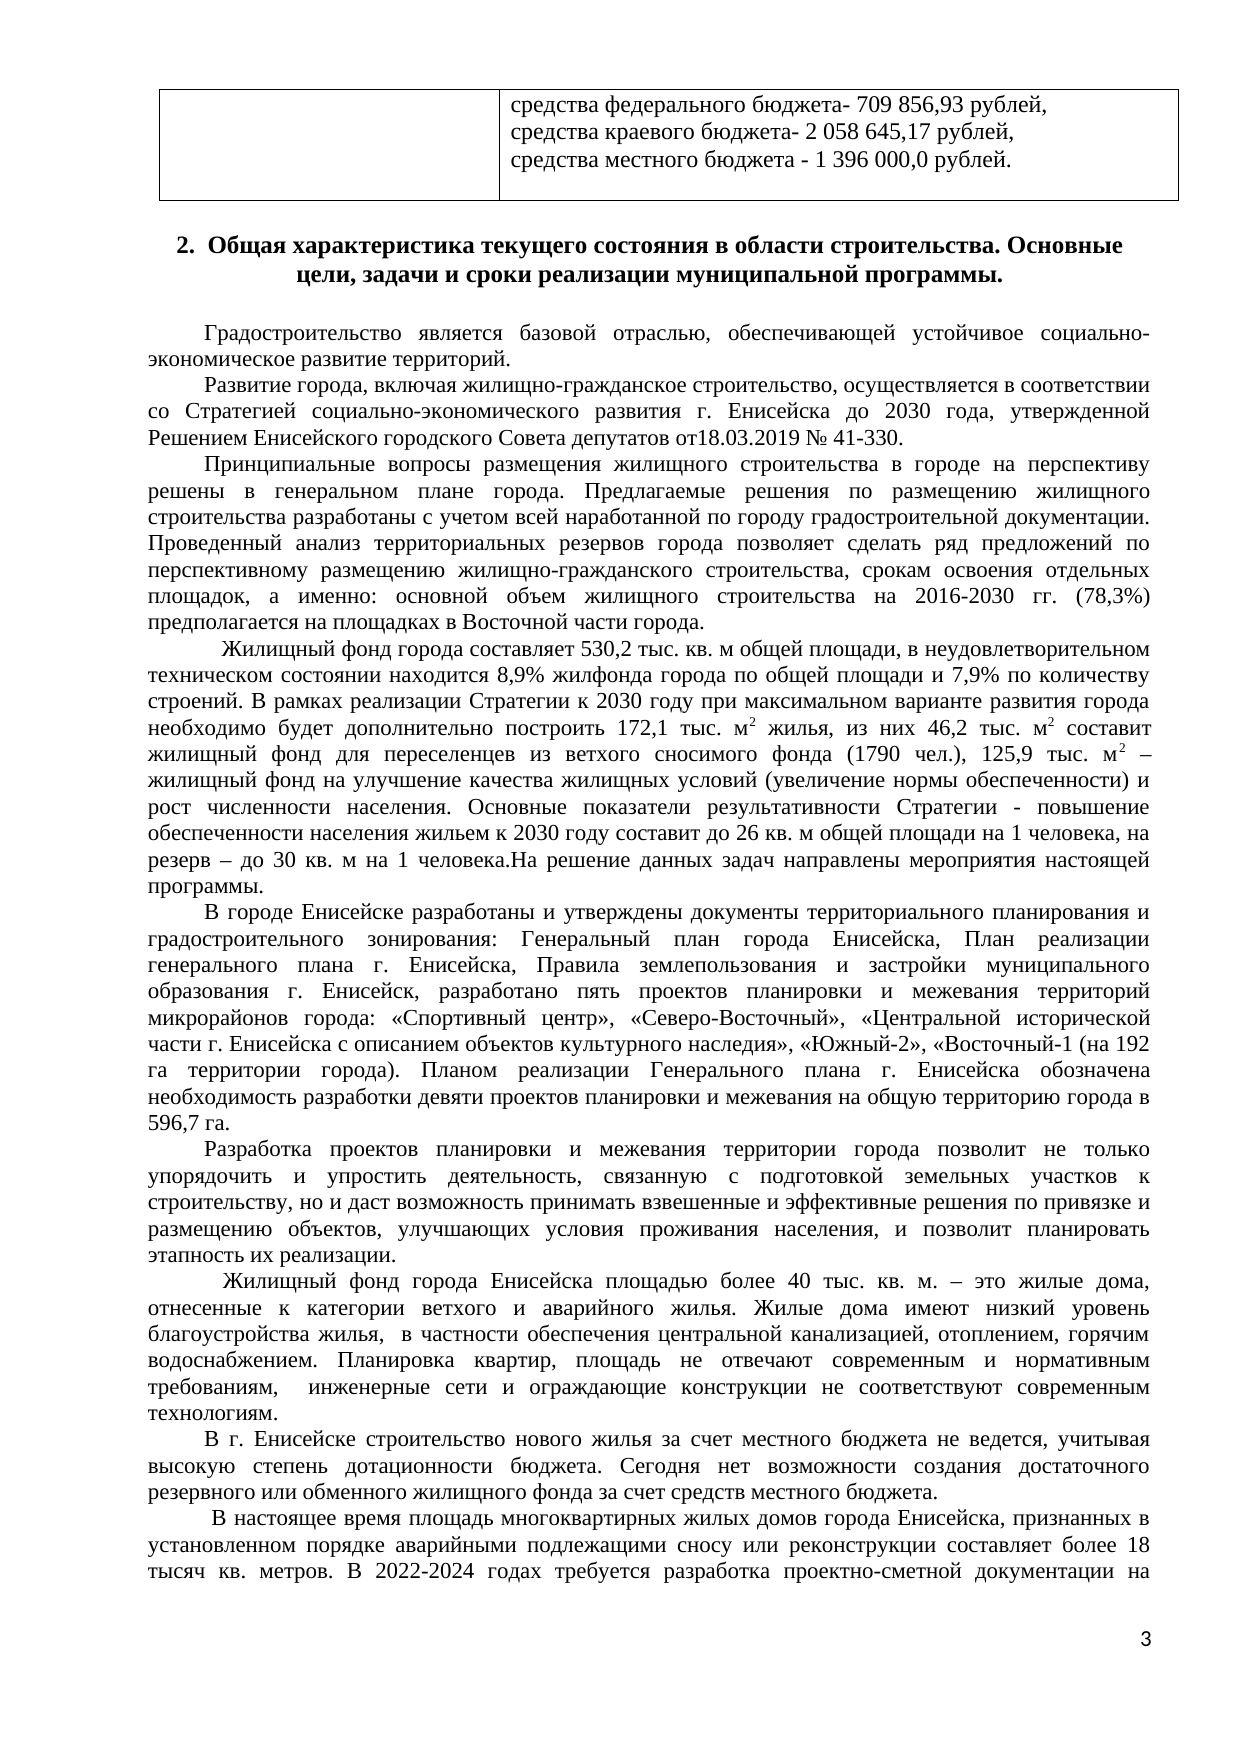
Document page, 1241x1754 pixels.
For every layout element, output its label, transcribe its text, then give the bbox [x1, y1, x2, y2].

text Жилищный фонд города Енисейска площадью более 40 тыс. кв. м. – это жилые дома, отнесенные к категории ветхого и аварийного жилья. Жилые дома имеют низкий уровень благоустройства жилья, в частности обеспечения центральной канализацией, отоплением, горячим водоснабжением. Планировка квартир, площадь не отвечают современным и нормативным требованиям, инженерные сети и ограждающие конструкции не соответствуют современным технологиям. [148, 1267, 1152, 1425]
text Градостроительство является базовой отраслью, обеспечивающей устойчивое социально-экономическое развитие территорий. [148, 318, 1152, 371]
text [148, 1504, 1152, 1583]
text В г. Енисейске строительство нового жилья за счет местного бюджета не ведется, учитывая высокую степень дотационности бюджета. Сегодня нет возможности создания достаточного резервного или обменного жилищного фонда за счет средств местного бюджета. [148, 1425, 1152, 1504]
text 2. Общая характеристика текущего состояния в области строительства. Основные цели, задачи и сроки реализации муниципальной программы. [148, 230, 1152, 287]
text Разработка проектов планировки и межевания территории города позволит не только упорядочить и упростить деятельность, связанную с подготовкой земельных участков к строительству, но и даст возможность принимать взвешенные и эффективные решения по привязке и размещению объектов, улучшающих условия проживания населения, и позволит планировать этапность их реализации. [148, 1136, 1152, 1267]
text В городе Енисейске разработаны и утверждены документы территориального планирования и градостроительного зонирования: Генеральный план города Енисейска, План реализации генерального плана г. Енисейска, Правила землепользования и застройки муниципального образования г. Енисейск, разработано пять проектов планировки и межевания территорий микрорайонов города: «Спортивный центр», «Северо-Восточный», «Центральной исторической части г. Енисейска с описанием объектов культурного наследия», «Южный-2», «Восточный-1 (на 192 га территории города). Планом реализации Генерального плана г. Енисейска обозначена необходимость разработки девяти проектов планировки и межевания на общую территорию города в 596,7 га. [148, 898, 1152, 1136]
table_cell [160, 90, 499, 200]
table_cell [500, 90, 1178, 200]
text Жилищный фонд города составляет 530,2 тыс. кв. м общей площади, в неудовлетворительном техническом состоянии находится 8,9% жилфонда города по общей площади и 7,9% по количеству строений. В рамках реализации Стратегии к 2030 году при максимальном варианте развития города необходимо будет дополнительно построить 172,1 тыс. м2 жилья, из них 46,2 тыс. м2 составит жилищный фонд для переселенцев из ветхого сносимого фонда (1790 чел.), 125,9 тыс. м2 – жилищный фонд на улучшение качества жилищных условий (увеличение нормы обеспеченности) и рост численности населения. Основные показатели результативности Стратегии - повышение обеспеченности населения жильем к 2030 году составит до 26 кв. м общей площади на 1 человека, на резерв – до 30 кв. м на 1 человека.На решение данных задач направлены мероприятия настоящей программы. [148, 635, 1152, 898]
text Развитие города, включая жилищно-гражданское строительство, осуществляется в соответствии со Стратегией социально-экономического развития г. Енисейска до 2030 года, утвержденной Решением Енисейского городского Совета депутатов от18.03.2019 № 41-330. [148, 371, 1152, 450]
text Принципиальные вопросы размещения жилищного строительства в городе на перспективу решены в генеральном плане города. Предлагаемые решения по размещению жилищного строительства разработаны с учетом всей наработанной по городу градостроительной документации. Проведенный анализ территориальных резервов города позволяет сделать ряд предложений по перспективному размещению жилищно-гражданского строительства, срокам освоения отдельных площадок, а именно: основной объем жилищного строительства на 2016-2030 гг. (78,3%) предполагается на площадках в Восточной части города. [148, 450, 1152, 635]
